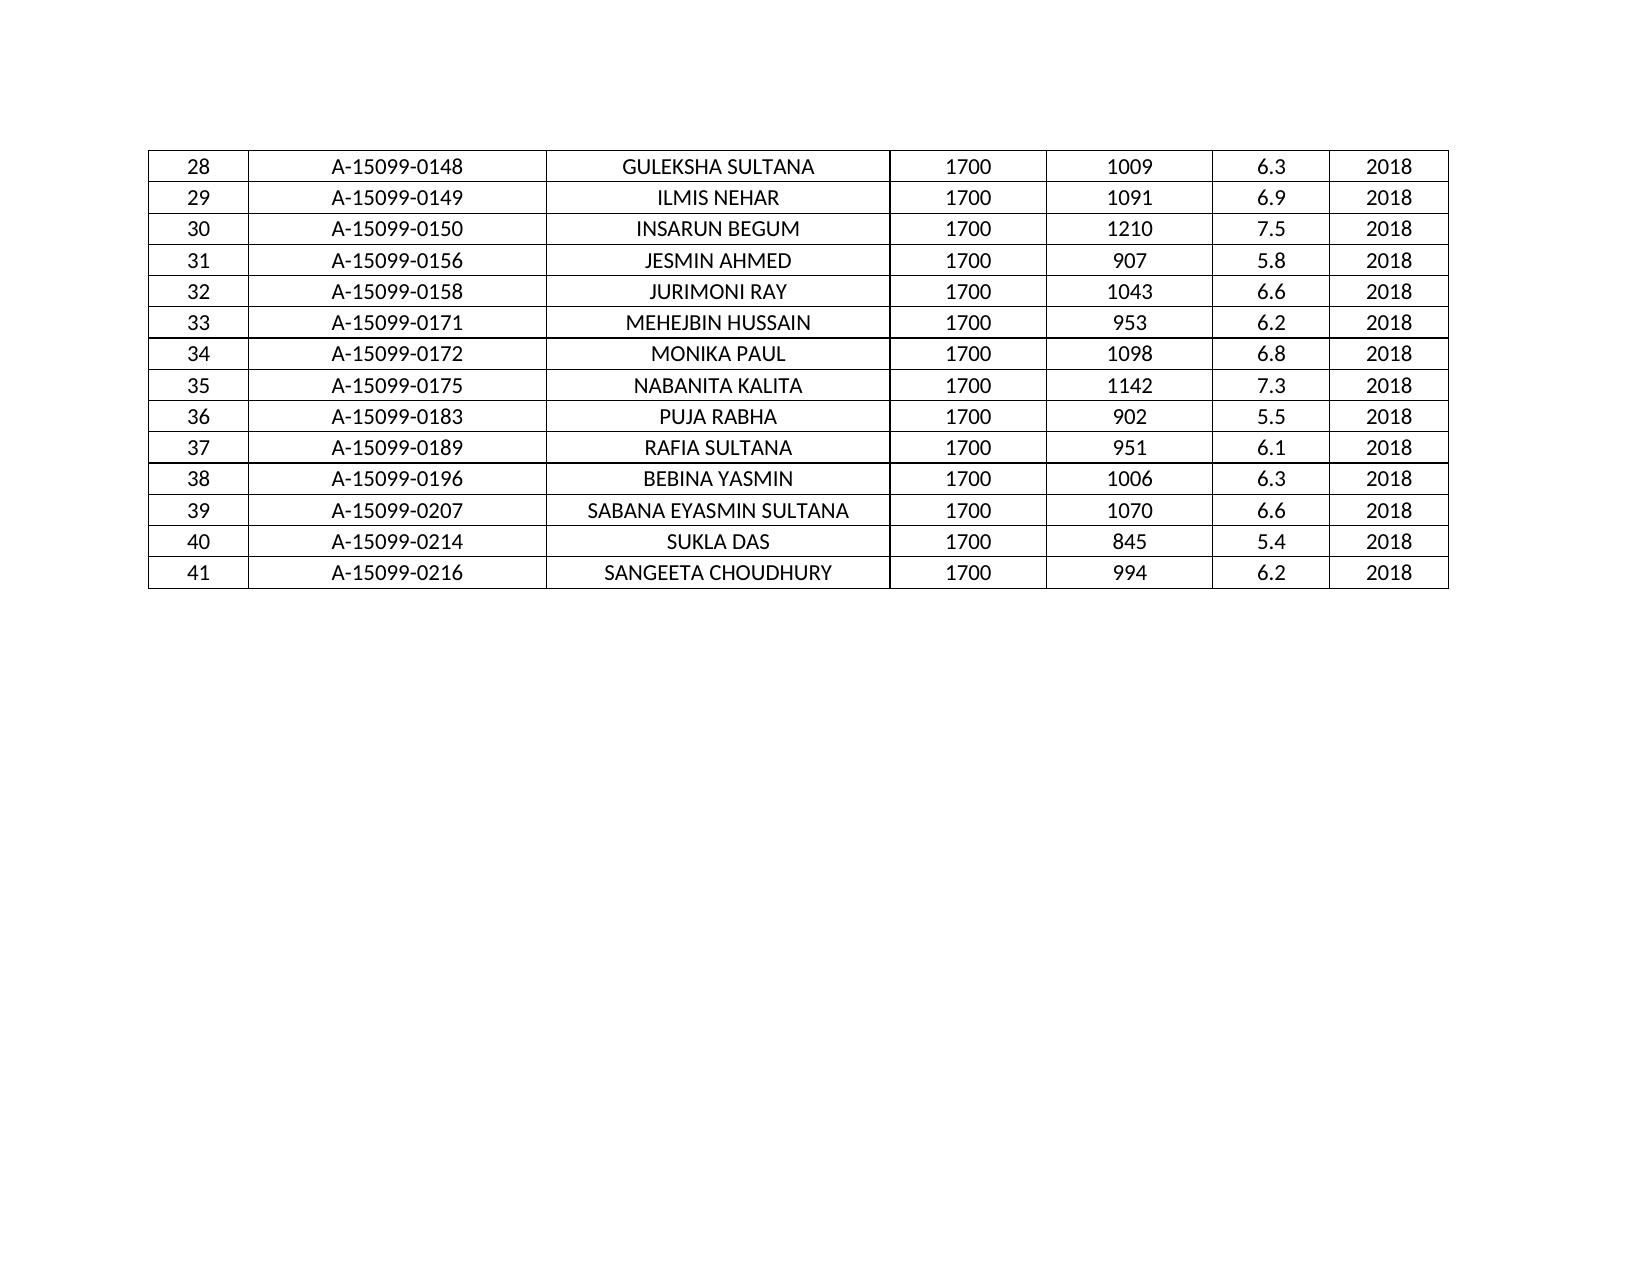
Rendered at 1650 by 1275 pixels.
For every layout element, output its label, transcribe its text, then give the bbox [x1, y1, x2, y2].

table_cell 1070 [1047, 495, 1212, 525]
table_cell 1091 [1047, 182, 1212, 212]
table_cell 1700 [891, 557, 1046, 587]
table_cell 5.8 [1213, 245, 1329, 275]
table_cell 6.1 [1213, 432, 1329, 462]
table_cell 37 [149, 432, 248, 462]
table_cell A-15099-0156 [249, 245, 546, 275]
table_cell 2018 [1330, 276, 1448, 306]
table_cell 6.2 [1213, 307, 1329, 337]
table_cell INSARUN BEGUM [547, 214, 889, 244]
table_cell 2018 [1330, 214, 1448, 244]
table_cell 2018 [1330, 245, 1448, 275]
table_cell A-15099-0175 [249, 370, 546, 400]
table_cell SABANA EYASMIN SULTANA [547, 495, 889, 525]
table_cell 39 [149, 495, 248, 525]
table_cell NABANITA KALITA [547, 370, 889, 400]
table_cell 29 [149, 182, 248, 212]
table_cell 7.3 [1213, 370, 1329, 400]
table_cell 2018 [1330, 464, 1448, 494]
table_cell 2018 [1330, 182, 1448, 212]
table_cell 1700 [891, 370, 1046, 400]
table_cell SUKLA DAS [547, 526, 889, 556]
table_cell 1700 [891, 495, 1046, 525]
table_cell 1009 [1047, 151, 1212, 181]
table_cell 30 [149, 214, 248, 244]
table_cell A-15099-0171 [249, 307, 546, 337]
table_cell 1700 [891, 245, 1046, 275]
table_cell 1700 [891, 182, 1046, 212]
table_cell 31 [149, 245, 248, 275]
table_cell 1043 [1047, 276, 1212, 306]
table_cell 951 [1047, 432, 1212, 462]
table_cell 1700 [891, 276, 1046, 306]
table_cell GULEKSHA SULTANA [547, 151, 889, 181]
table_cell A-15099-0196 [249, 464, 546, 494]
table_cell 1210 [1047, 214, 1212, 244]
table_cell A-15099-0207 [249, 495, 546, 525]
table_cell MONIKA PAUL [547, 339, 889, 369]
table_cell JESMIN AHMED [547, 245, 889, 275]
table_cell RAFIA SULTANA [547, 432, 889, 462]
table_cell 5.5 [1213, 401, 1329, 431]
table_cell A-15099-0148 [249, 151, 546, 181]
table_cell JURIMONI RAY [547, 276, 889, 306]
table_cell 34 [149, 339, 248, 369]
table_cell 2018 [1330, 432, 1448, 462]
table_cell 1098 [1047, 339, 1212, 369]
table_cell SANGEETA CHOUDHURY [547, 557, 889, 587]
table_cell 1700 [891, 526, 1046, 556]
table_cell 2018 [1330, 151, 1448, 181]
table_cell 6.6 [1213, 495, 1329, 525]
table_cell 41 [149, 557, 248, 587]
table_cell 35 [149, 370, 248, 400]
table_cell 1700 [891, 214, 1046, 244]
table_cell BEBINA YASMIN [547, 464, 889, 494]
table_cell 36 [149, 401, 248, 431]
table_cell 5.4 [1213, 526, 1329, 556]
table_cell 994 [1047, 557, 1212, 587]
table_cell 1700 [891, 464, 1046, 494]
table_cell A-15099-0149 [249, 182, 546, 212]
table_cell 902 [1047, 401, 1212, 431]
table_cell 7.5 [1213, 214, 1329, 244]
table_cell 2018 [1330, 370, 1448, 400]
table_cell 6.3 [1213, 464, 1329, 494]
table_cell A-15099-0214 [249, 526, 546, 556]
table_cell A-15099-0183 [249, 401, 546, 431]
table_cell 953 [1047, 307, 1212, 337]
table_cell 6.9 [1213, 182, 1329, 212]
table_cell 6.6 [1213, 276, 1329, 306]
table_cell A-15099-0150 [249, 214, 546, 244]
table_cell 1700 [891, 339, 1046, 369]
table_cell 2018 [1330, 401, 1448, 431]
table_cell 38 [149, 464, 248, 494]
table_cell PUJA RABHA [547, 401, 889, 431]
table_cell 6.8 [1213, 339, 1329, 369]
table_cell 1700 [891, 401, 1046, 431]
table_cell 2018 [1330, 339, 1448, 369]
table_cell 2018 [1330, 495, 1448, 525]
table_cell 2018 [1330, 526, 1448, 556]
table_cell 6.2 [1213, 557, 1329, 587]
table_cell 33 [149, 307, 248, 337]
table_cell MEHEJBIN HUSSAIN [547, 307, 889, 337]
table_cell 845 [1047, 526, 1212, 556]
table_cell A-15099-0158 [249, 276, 546, 306]
table_cell 28 [149, 151, 248, 181]
table_cell 1006 [1047, 464, 1212, 494]
table_cell 2018 [1330, 557, 1448, 587]
table_cell 1142 [1047, 370, 1212, 400]
table_cell 1700 [891, 151, 1046, 181]
table_cell 907 [1047, 245, 1212, 275]
table_cell 2018 [1330, 307, 1448, 337]
table_cell 1700 [891, 432, 1046, 462]
table_cell 40 [149, 526, 248, 556]
table_cell 1700 [891, 307, 1046, 337]
table_cell A-15099-0216 [249, 557, 546, 587]
table_cell 32 [149, 276, 248, 306]
table_cell A-15099-0189 [249, 432, 546, 462]
table_cell ILMIS NEHAR [547, 182, 889, 212]
table_cell A-15099-0172 [249, 339, 546, 369]
table_cell 6.3 [1213, 151, 1329, 181]
